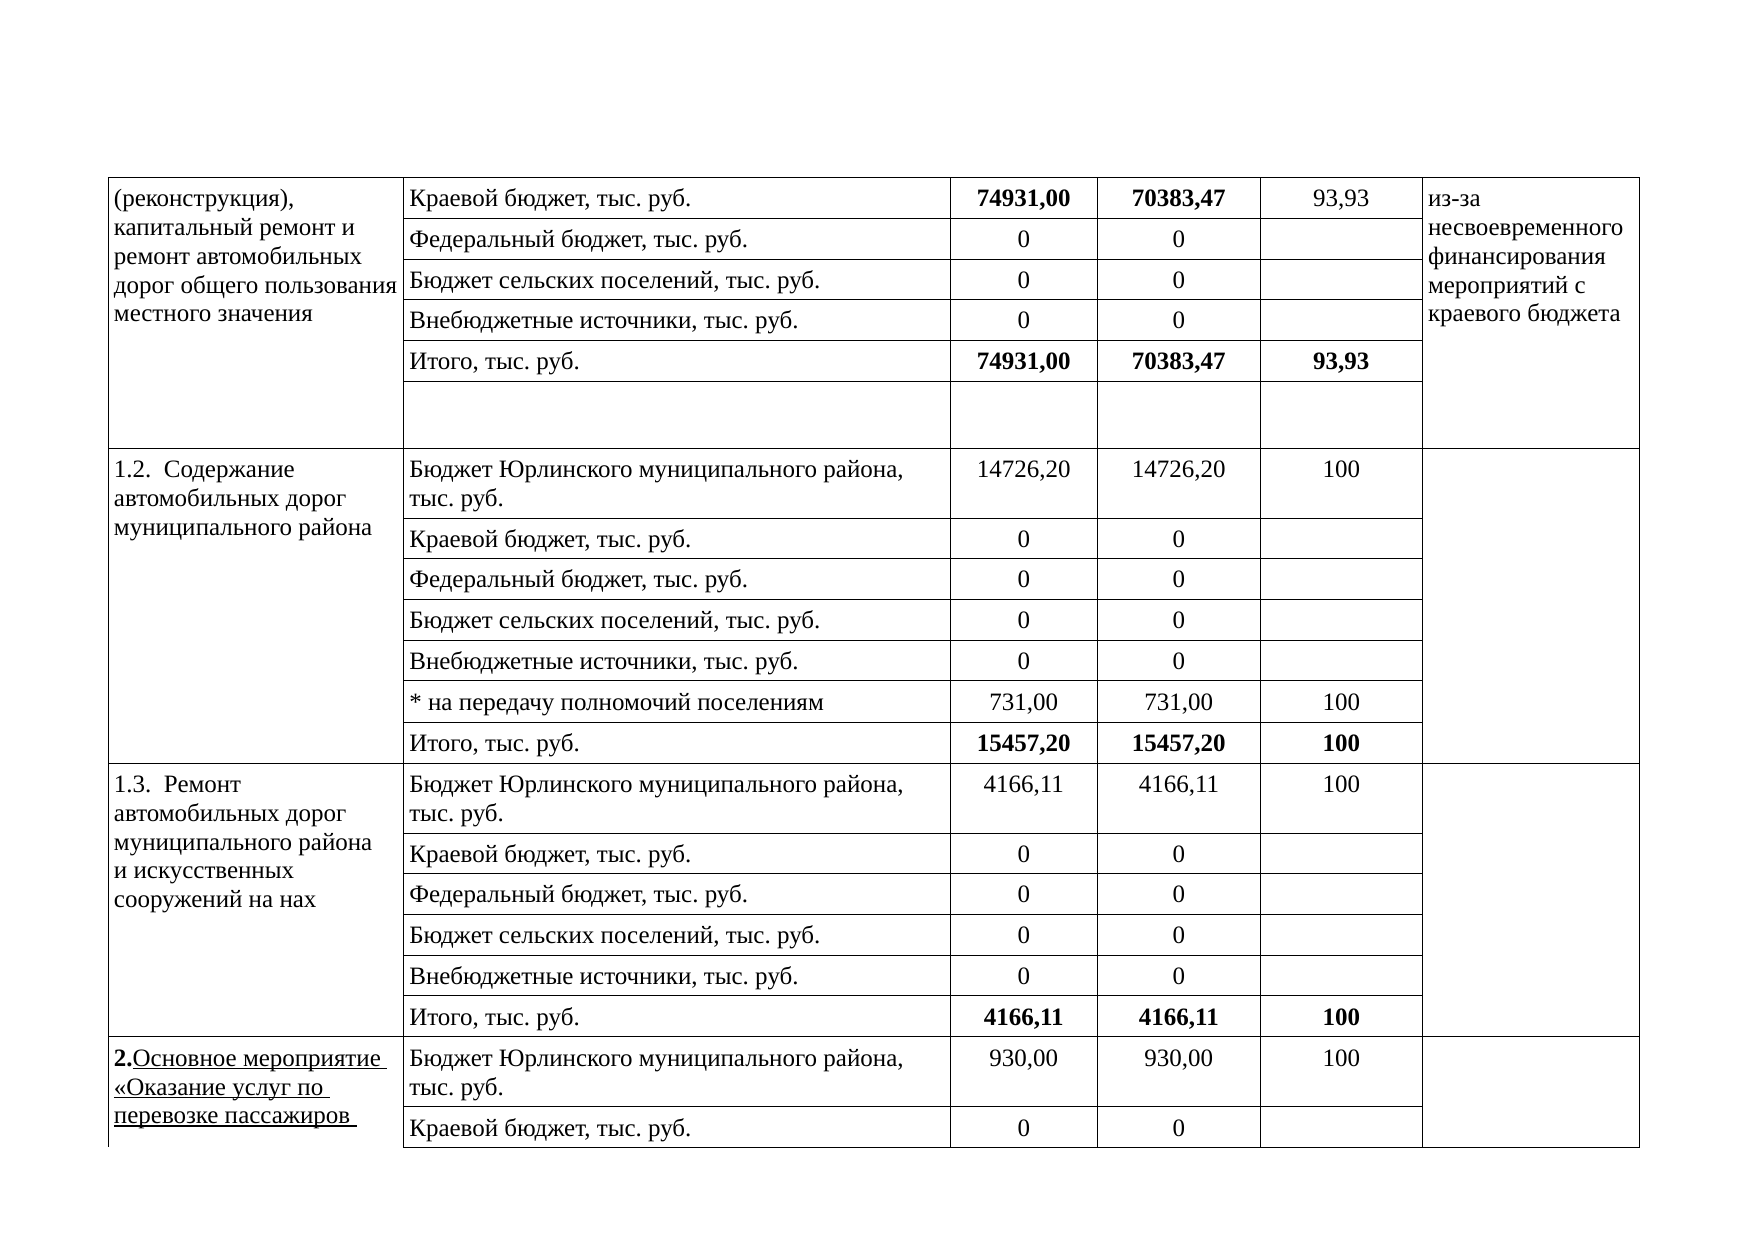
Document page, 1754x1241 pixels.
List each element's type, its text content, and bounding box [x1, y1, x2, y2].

table_cell [1261, 600, 1422, 639]
table_cell 15457,20 [1098, 723, 1260, 763]
table_cell 4166,11 [951, 996, 1097, 1036]
table_cell [1261, 641, 1422, 680]
table_cell 4166,11 [1098, 996, 1260, 1036]
table_cell Итого, тыс. руб. [404, 341, 950, 381]
table_cell [1423, 449, 1639, 763]
table_cell 0 [1098, 956, 1260, 995]
table_cell 100 [1261, 996, 1422, 1036]
table_cell [1098, 382, 1260, 448]
table_cell 0 [1098, 559, 1260, 599]
table_cell 4166,11 [1098, 764, 1260, 832]
table_cell 0 [951, 300, 1097, 340]
table_cell 930,00 [951, 1037, 1097, 1106]
table_cell 0 [951, 519, 1097, 558]
table_cell 14726,20 [951, 449, 1097, 517]
table_cell Бюджет сельских поселений, тыс. руб. [404, 915, 950, 954]
table_cell 100 [1261, 449, 1422, 517]
table_cell 1.3. Ремонт автомобильных дорог муниципального района и искусственных сооружений на нах [109, 764, 403, 1036]
table_cell 4166,11 [951, 764, 1097, 832]
table_cell Бюджет сельских поселений, тыс. руб. [404, 260, 950, 299]
table_cell 731,00 [951, 681, 1097, 722]
table_cell Внебюджетные источники, тыс. руб. [404, 300, 950, 340]
table_cell 0 [951, 219, 1097, 259]
table_cell 0 [1098, 300, 1260, 340]
table_cell [1423, 764, 1639, 1036]
table_cell Краевой бюджет, тыс. руб. [404, 519, 950, 558]
table_cell 0 [951, 641, 1097, 680]
table_cell 0 [1098, 641, 1260, 680]
table_cell Краевой бюджет, тыс. руб. [404, 178, 950, 218]
table_cell [1261, 915, 1422, 954]
table_cell [951, 382, 1097, 448]
table_cell 93,93 [1261, 178, 1422, 218]
table_cell [1261, 519, 1422, 558]
table_cell [1261, 219, 1422, 259]
table_cell 74931,00 [951, 341, 1097, 381]
table_cell [404, 382, 950, 448]
table_cell 0 [1098, 1107, 1260, 1147]
table_cell [1261, 834, 1422, 873]
table_cell [1261, 956, 1422, 995]
table_cell * на передачу полномочий поселениям [404, 681, 950, 722]
table_cell 0 [951, 600, 1097, 639]
table_cell Бюджет Юрлинского муниципального района, тыс. руб. [404, 764, 950, 832]
table_cell 14726,20 [1098, 449, 1260, 517]
table_cell 2.Основное мероприятие «Оказание услуг по перевозке пассажиров автомобильным транспортом межмуниципального сообщения» (возмещение расходов автоперевозчикам по убыточным маршрутам) [109, 1037, 403, 1147]
table_cell [1261, 1107, 1422, 1147]
table_cell Федеральный бюджет, тыс. руб. [404, 874, 950, 914]
table_cell 74931,00 [951, 178, 1097, 218]
table_cell Федеральный бюджет, тыс. руб. [404, 219, 950, 259]
table_cell 0 [951, 559, 1097, 599]
table_cell 0 [951, 1107, 1097, 1147]
table_cell 0 [1098, 915, 1260, 954]
table_cell 100 [1261, 681, 1422, 722]
table_cell [1261, 382, 1422, 448]
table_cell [1423, 178, 1639, 448]
table_cell Бюджет сельских поселений, тыс. руб. [404, 600, 950, 639]
table_cell 100 [1261, 1037, 1422, 1106]
table_cell [1423, 1037, 1639, 1147]
table_cell 0 [951, 956, 1097, 995]
table_cell 0 [1098, 874, 1260, 914]
table_cell 70383,47 [1098, 341, 1260, 381]
table_cell Федеральный бюджет, тыс. руб. [404, 559, 950, 599]
table_cell 0 [1098, 260, 1260, 299]
table_cell Внебюджетные источники, тыс. руб. [404, 641, 950, 680]
table_cell 1.2. Содержание автомобильных дорог муниципального района [109, 449, 403, 763]
table_cell [1261, 559, 1422, 599]
table_cell 0 [1098, 600, 1260, 639]
table_cell 100 [1261, 764, 1422, 832]
table_cell [1261, 300, 1422, 340]
table_cell 15457,20 [951, 723, 1097, 763]
table_cell 0 [1098, 519, 1260, 558]
table_cell 0 [951, 874, 1097, 914]
table_cell Итого, тыс. руб. [404, 996, 950, 1036]
table_cell Краевой бюджет, тыс. руб. [404, 1107, 950, 1147]
table_cell 0 [1098, 219, 1260, 259]
table_cell [1261, 874, 1422, 914]
table_cell 930,00 [1098, 1037, 1260, 1106]
table_cell 100 [1261, 723, 1422, 763]
table_cell 93,93 [1261, 341, 1422, 381]
table_cell Внебюджетные источники, тыс. руб. [404, 956, 950, 995]
table_cell 0 [951, 260, 1097, 299]
table_cell Итого, тыс. руб. [404, 723, 950, 763]
table_cell 0 [1098, 834, 1260, 873]
table_cell 0 [951, 834, 1097, 873]
table_cell 70383,47 [1098, 178, 1260, 218]
table_cell Бюджет Юрлинского муниципального района, тыс. руб. [404, 1037, 950, 1106]
table_cell 731,00 [1098, 681, 1260, 722]
table_cell [1261, 260, 1422, 299]
table_cell Краевой бюджет, тыс. руб. [404, 834, 950, 873]
table_cell 0 [951, 915, 1097, 954]
table_cell Бюджет Юрлинского муниципального района, тыс. руб. [404, 449, 950, 517]
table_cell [109, 178, 403, 448]
